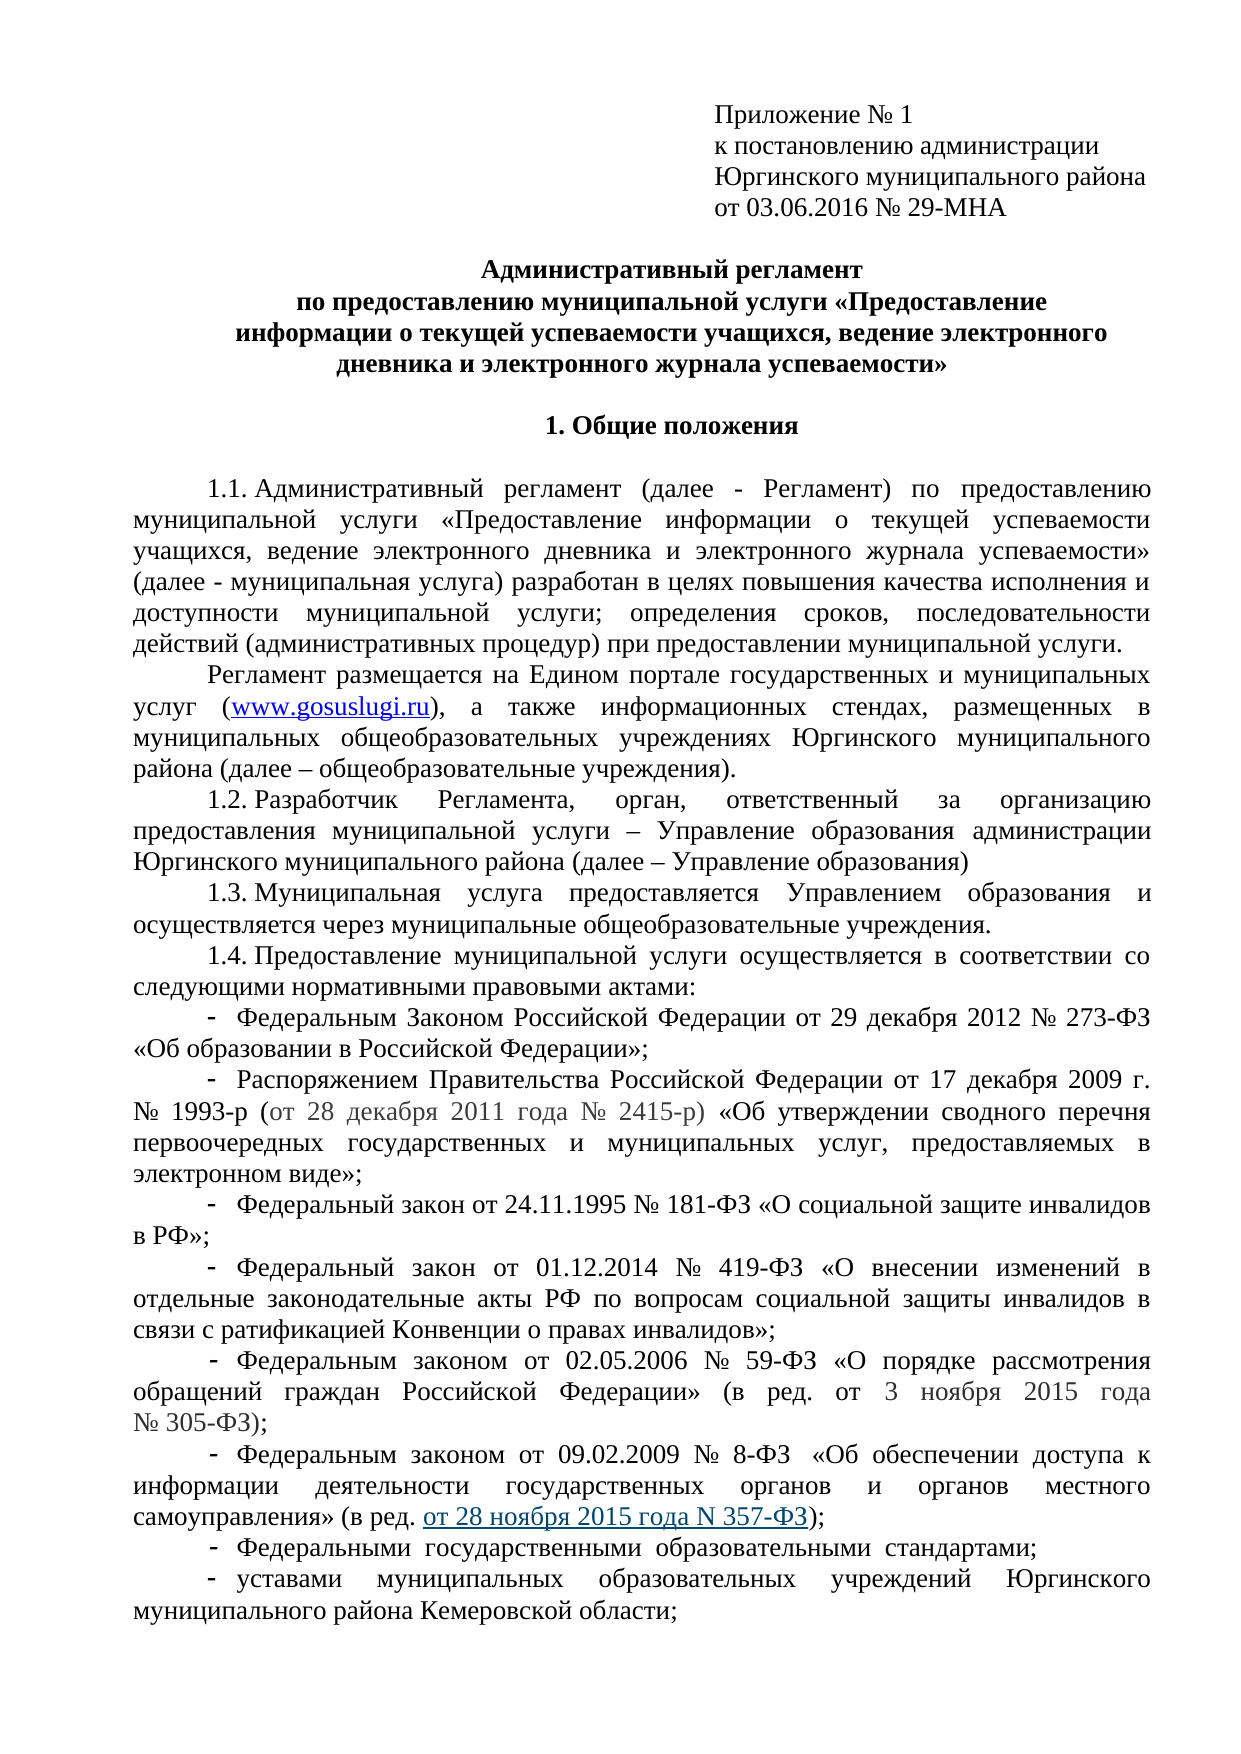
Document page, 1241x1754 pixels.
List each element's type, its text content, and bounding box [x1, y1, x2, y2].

text Регламент размещается на Едином портале государственных и муниципальных услуг (www.gosuslugi.ru), а также информационных стендах, размещенных в муниципальных общеобразовательных учреждениях Юргинского муниципального района (далее – общеобразовательные учреждения). [133, 658, 1152, 783]
list Федеральным Законом Российской Федерации от 29 декабря 2012 № 273-ФЗ «Об образовании в Российской Федерации»; [133, 1001, 1152, 1063]
list Федеральным законом от 09.02.2009 № 8-ФЗ «Об обеспечении доступа к информации деятельности государственных органов и органов местного самоуправления» (в ред. от 28 ноября 2015 года N 357-ФЗ); [133, 1438, 1152, 1531]
list Распоряжением Правительства Российской Федерации от 17 декабря . № 1993-р (от 28 декабря 2011 года № 2415-р) «Об утверждении сводного перечня первоочередных государственных и муниципальных услуг, предоставляемых в электронном виде»; [133, 1063, 1152, 1188]
list Федеральный закон от 01.12.2014 № 419-ФЗ «О внесении изменений в отдельные законодательные акты РФ по вопросам социальной защиты инвалидов в связи с ратификацией Конвенции о правах инвалидов»; [133, 1251, 1152, 1344]
list Федеральный закон от 24.11.1995 № 181-ФЗ «О социальной защите инвалидов в РФ»; [133, 1188, 1152, 1251]
list Федеральным законом от 02.05.2006 № 59-ФЗ «О порядке рассмотрения обращений граждан Российской Федерации» (в ред. от 3 ноября 2015 года № 305-ФЗ); [133, 1344, 1152, 1438]
text Административный регламент [133, 254, 1152, 285]
subtitle уставами муниципальных образовательных учреждений Юргинского муниципального района Кемеровской области; [133, 1562, 1152, 1625]
text 1.3. Муниципальная услуга предоставляется Управлением образования и осуществляется через муниципальные общеобразовательные учреждения. [133, 877, 1152, 939]
text 1.2. Разработчик Регламента, орган, ответственный за организацию предоставления муниципальной услуги – Управление образования администрации Юргинского муниципального района (далее – Управление образования) [133, 783, 1152, 877]
text 1. Общие положения [133, 409, 1152, 441]
text от 03.06.2016 № 29-МНА [133, 191, 1152, 222]
text к постановлению администрации [133, 129, 1152, 160]
text 1.1. Административный регламент (далее - Регламент) по предоставлению муниципальной услуги «Предоставление информации о текущей успеваемости учащихся, ведение электронного дневника и электронного журнала успеваемости» (далее - муниципальная услуга) разработан в целях повышения качества исполнения и доступности муниципальной услуги; определения сроков, последовательности действий (административных процедур) при предоставлении муниципальной услуги. [133, 472, 1152, 658]
text 1.4. Предоставление муниципальной услуги осуществляется в соответствии со следующими нормативными правовыми актами: [133, 939, 1152, 1001]
text Приложение № 1 [133, 98, 1152, 129]
text Юргинского муниципального района [133, 160, 1152, 191]
list Федеральными государственными образовательными стандартами; [133, 1531, 1152, 1562]
text информации о текущей успеваемости учащихся, ведение электронного дневника и электронного журнала успеваемости» [133, 316, 1152, 378]
text по предоставлению муниципальной услуги «Предоставление [133, 285, 1152, 316]
